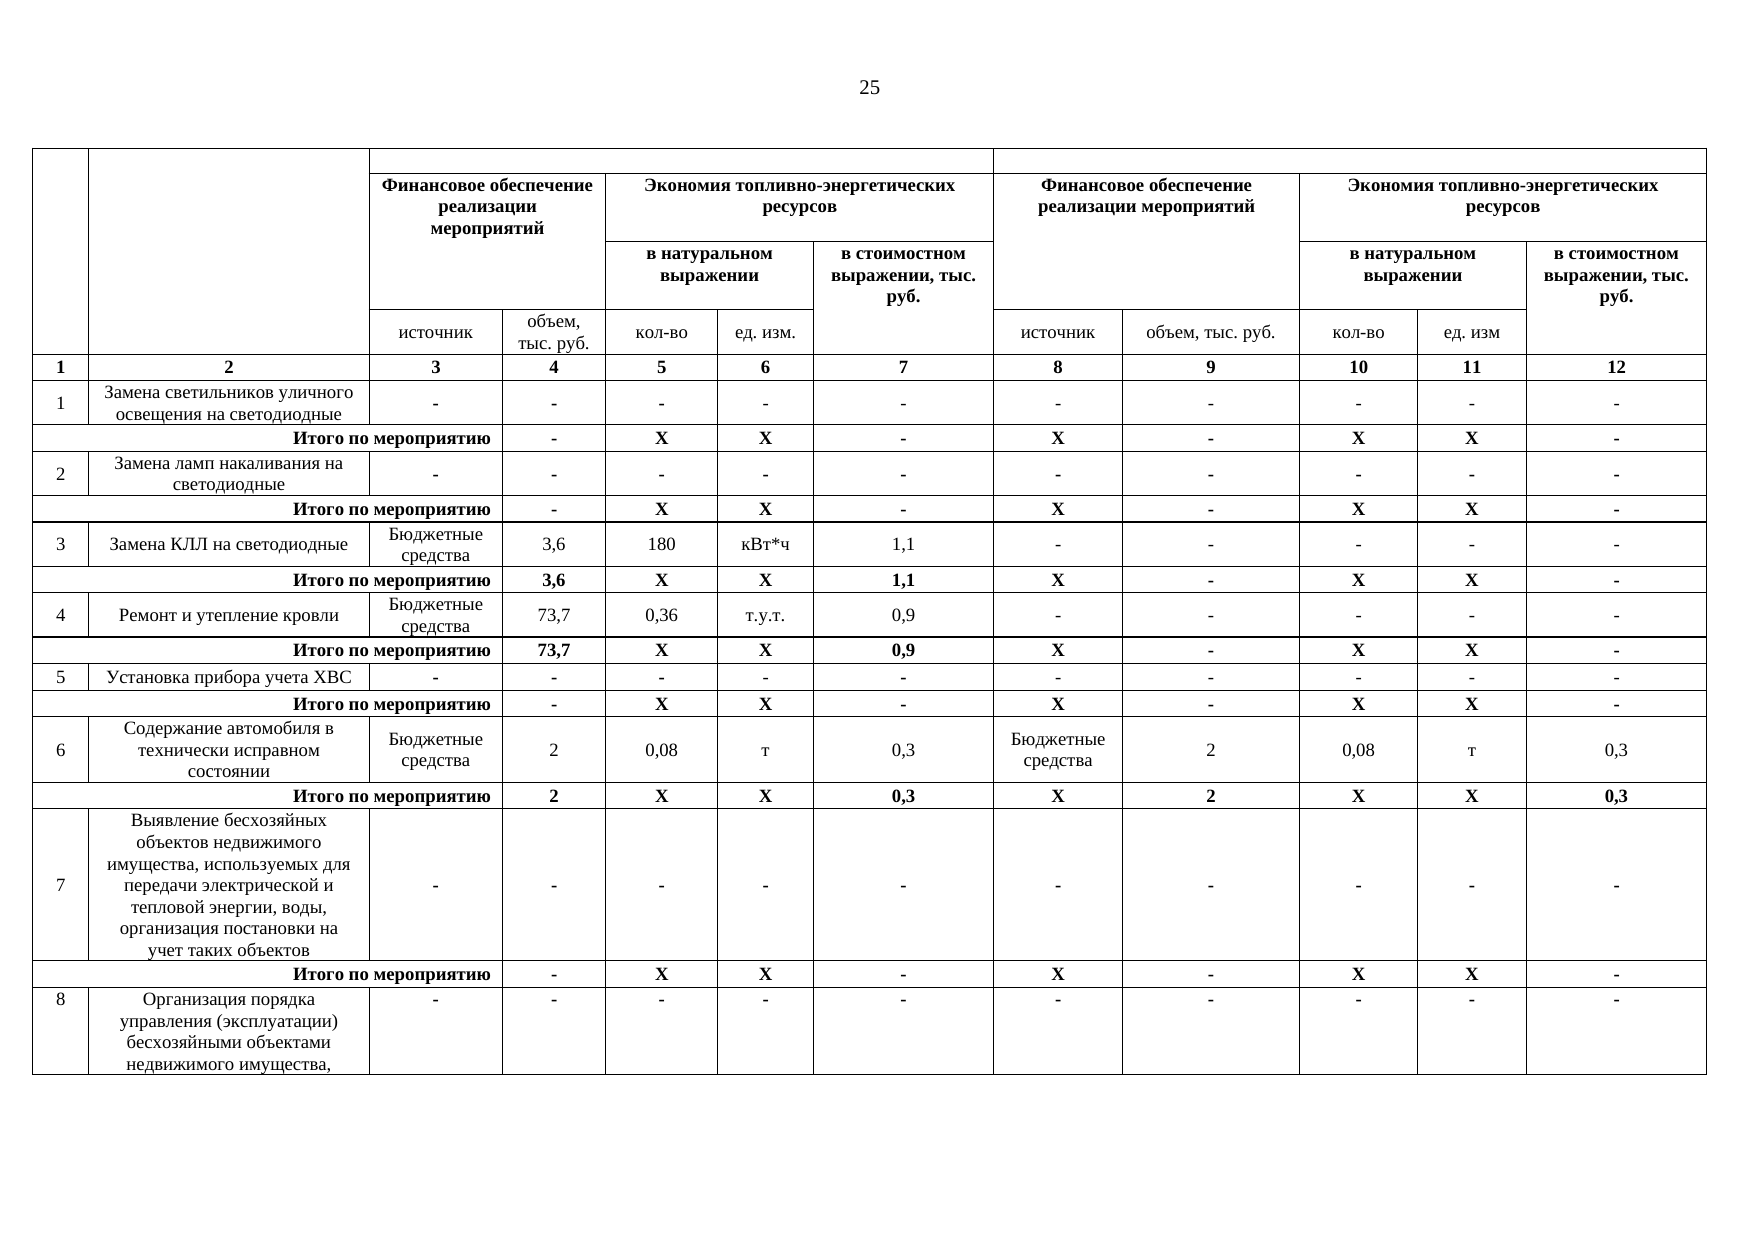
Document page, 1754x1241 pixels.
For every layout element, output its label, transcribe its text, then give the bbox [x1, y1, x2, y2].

table_cell - [606, 988, 717, 1074]
table_cell 2 [503, 783, 605, 808]
table_cell Х [606, 783, 717, 808]
table_cell - [718, 452, 813, 495]
table_cell 4 [33, 593, 88, 636]
table_cell - [814, 452, 993, 495]
table_cell - [1123, 809, 1299, 960]
table_cell - [1300, 381, 1417, 424]
table_cell - [994, 988, 1122, 1074]
table_cell Бюджетные средства [370, 523, 502, 566]
table_cell - [503, 425, 605, 451]
table_cell Х [718, 691, 813, 716]
table_cell - [370, 452, 502, 495]
table_cell Х [994, 691, 1122, 716]
table_cell Х [1300, 783, 1417, 808]
table_cell 8 [33, 988, 88, 1074]
table_cell - [370, 664, 502, 689]
table_cell - [1527, 452, 1706, 495]
table_cell Экономия топливно-энергетических ресурсов [606, 174, 993, 241]
table_cell Х [718, 567, 813, 592]
table_cell 2 [1123, 717, 1299, 782]
table_cell 3 [370, 355, 502, 380]
table_cell - [1527, 809, 1706, 960]
table_cell 0,3 [814, 783, 993, 808]
table_cell Х [718, 961, 813, 987]
table_cell - [994, 452, 1122, 495]
table_cell Экономия топливно-энергетических ресурсов [1300, 174, 1706, 241]
table_cell - [503, 452, 605, 495]
table_cell - [1123, 496, 1299, 521]
table_cell - [1418, 381, 1526, 424]
table_cell - [814, 988, 993, 1074]
table_cell - [503, 809, 605, 960]
table_cell в натуральном выражении [606, 242, 813, 309]
table_cell - [1123, 638, 1299, 663]
table_cell 7 [33, 809, 88, 960]
table_cell - [1123, 664, 1299, 689]
table_cell - [503, 961, 605, 987]
table_cell Х [994, 496, 1122, 521]
table_cell - [1123, 961, 1299, 987]
table_cell - [1123, 691, 1299, 716]
table_cell 0,9 [814, 593, 993, 636]
table_cell - [814, 691, 993, 716]
table_cell объем, тыс. руб. [1123, 310, 1299, 353]
table_cell 2 [1123, 783, 1299, 808]
table_cell 8 [994, 355, 1122, 380]
table_cell Х [1418, 496, 1526, 521]
table_cell Итого по мероприятию [33, 783, 502, 808]
table_cell - [1300, 452, 1417, 495]
table_cell - [814, 425, 993, 451]
table_cell 0,3 [1527, 717, 1706, 782]
table_cell 4 [503, 355, 605, 380]
table_cell - [1527, 496, 1706, 521]
table_cell Х [606, 567, 717, 592]
table_cell 9 [1123, 355, 1299, 380]
table_cell - [1123, 452, 1299, 495]
table_cell 0,3 [1527, 783, 1706, 808]
table_cell 0,08 [606, 717, 717, 782]
table_cell Х [994, 638, 1122, 663]
table_cell ед. изм. [718, 310, 813, 353]
table_cell кол-во [1300, 310, 1417, 353]
table_cell - [994, 381, 1122, 424]
table_cell - [503, 381, 605, 424]
table_cell 0,9 [814, 638, 993, 663]
table_cell объем, тыс. руб. [503, 310, 605, 353]
table_cell - [994, 664, 1122, 689]
table_cell - [814, 381, 993, 424]
table_cell - [370, 809, 502, 960]
table_cell 73,7 [503, 593, 605, 636]
table_cell 2 [503, 717, 605, 782]
table_cell - [606, 664, 717, 689]
table_cell - [814, 809, 993, 960]
table_cell Х [718, 783, 813, 808]
table_cell 1 [33, 355, 88, 380]
table_cell - [1123, 381, 1299, 424]
table_cell - [1300, 593, 1417, 636]
table_cell 0,36 [606, 593, 717, 636]
table_cell - [718, 988, 813, 1074]
table_cell Итого по мероприятию [33, 961, 502, 987]
table_cell 3,6 [503, 567, 605, 592]
table_cell источник [994, 310, 1122, 353]
table_cell Замена светильников уличного освещения на светодиодные [89, 381, 369, 424]
table_cell Х [1300, 638, 1417, 663]
table_cell Х [718, 638, 813, 663]
table_cell Итого по мероприятию [33, 425, 502, 451]
table_header № п/п [33, 149, 88, 353]
table_cell - [1123, 425, 1299, 451]
table_cell в стоимостном выражении, тыс. руб. [1527, 242, 1706, 353]
table_cell Итого по мероприятию [33, 691, 502, 716]
table_cell Х [1300, 567, 1417, 592]
table_cell - [814, 961, 993, 987]
table_cell Х [994, 425, 1122, 451]
table_cell Х [1300, 961, 1417, 987]
table_cell Х [1418, 691, 1526, 716]
table_cell - [1418, 593, 1526, 636]
table_cell источник [370, 310, 502, 353]
table_cell Выявление бесхозяйных объектов недвижимого имущества, используемых для передачи электрической и тепловой энергии, воды, организация постановки на учет таких объектов [89, 809, 369, 960]
table_cell Х [994, 567, 1122, 592]
table_cell 1,1 [814, 523, 993, 566]
table_cell Х [606, 638, 717, 663]
table_cell - [606, 809, 717, 960]
table_cell 7 [814, 355, 993, 380]
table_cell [89, 988, 369, 1074]
table_cell в стоимостном выражении, тыс. руб. [814, 242, 993, 353]
table_cell - [718, 664, 813, 689]
table_cell т.у.т. [718, 593, 813, 636]
table_cell - [370, 381, 502, 424]
table_cell - [370, 988, 502, 1074]
table_cell - [994, 809, 1122, 960]
table_cell - [1527, 961, 1706, 987]
table_cell - [994, 523, 1122, 566]
table_cell 6 [33, 717, 88, 782]
table_cell - [1527, 425, 1706, 451]
table_cell Х [1418, 425, 1526, 451]
table_cell Итого по мероприятию [33, 496, 502, 521]
table_cell - [1527, 523, 1706, 566]
table_cell - [1123, 988, 1299, 1074]
table_cell - [1527, 593, 1706, 636]
table_cell кВт*ч [718, 523, 813, 566]
table_cell - [1300, 988, 1417, 1074]
table_cell - [1123, 567, 1299, 592]
table_header 2018 г. [994, 149, 1706, 173]
table_cell Содержание автомобиля в технически исправном состоянии [89, 717, 369, 782]
table_cell - [718, 809, 813, 960]
table_cell - [503, 496, 605, 521]
table_cell - [1418, 988, 1526, 1074]
table_cell - [1418, 452, 1526, 495]
table_cell Финансовое обеспечение реализации мероприятий [370, 174, 605, 309]
table_cell Х [1418, 567, 1526, 592]
table_cell 5 [33, 664, 88, 689]
table_cell 10 [1300, 355, 1417, 380]
table_cell - [994, 593, 1122, 636]
table_cell - [1418, 523, 1526, 566]
table_cell 180 [606, 523, 717, 566]
table_cell Х [1418, 783, 1526, 808]
table_cell Х [1300, 691, 1417, 716]
table_cell т [1418, 717, 1526, 782]
table_cell - [1418, 664, 1526, 689]
table_cell - [1300, 523, 1417, 566]
table_cell 2 [89, 355, 369, 380]
table_cell - [606, 381, 717, 424]
table_cell в натуральном выражении [1300, 242, 1526, 309]
table_cell Х [718, 496, 813, 521]
table_cell - [503, 988, 605, 1074]
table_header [89, 149, 369, 353]
table_cell Ремонт и утепление кровли [89, 593, 369, 636]
table_cell т [718, 717, 813, 782]
table_cell - [503, 664, 605, 689]
table_cell 3 [33, 523, 88, 566]
table_cell - [1418, 809, 1526, 960]
table_cell - [1527, 638, 1706, 663]
table_cell Х [1418, 961, 1526, 987]
table_cell Х [994, 961, 1122, 987]
table_cell - [1300, 809, 1417, 960]
table_cell Х [1300, 496, 1417, 521]
table_cell Итого по мероприятию [33, 567, 502, 592]
table_cell 1 [33, 381, 88, 424]
table_cell Бюджетные средства [370, 593, 502, 636]
table_cell Х [606, 961, 717, 987]
table_cell - [1527, 691, 1706, 716]
table_cell 0,3 [814, 717, 993, 782]
table_cell Х [606, 425, 717, 451]
table_cell 0,08 [1300, 717, 1417, 782]
table_cell Х [994, 783, 1122, 808]
table_cell - [814, 664, 993, 689]
table_cell 1,1 [814, 567, 993, 592]
table_cell Бюджетные средства [994, 717, 1122, 782]
table_cell Замена ламп накаливания на светодиодные [89, 452, 369, 495]
table_cell Х [606, 496, 717, 521]
table_cell Замена КЛЛ на светодиодные [89, 523, 369, 566]
table_cell Х [1418, 638, 1526, 663]
table_cell Х [1300, 425, 1417, 451]
table_cell - [1123, 593, 1299, 636]
table_cell - [1527, 381, 1706, 424]
table_cell - [814, 496, 993, 521]
table_cell ед. изм [1418, 310, 1526, 353]
table_cell - [606, 452, 717, 495]
table_cell Бюджетные средства [370, 717, 502, 782]
table_cell кол-во [606, 310, 717, 353]
table_cell 2 [33, 452, 88, 495]
table_cell 5 [606, 355, 717, 380]
table_cell - [1527, 988, 1706, 1074]
table_cell 11 [1418, 355, 1526, 380]
table_cell - [718, 381, 813, 424]
table_cell - [1527, 567, 1706, 592]
table_cell Х [606, 691, 717, 716]
table_cell - [1300, 664, 1417, 689]
table_header 2017 г. [370, 149, 993, 173]
table_cell - [1527, 664, 1706, 689]
table_cell Финансовое обеспечение реализации мероприятий [994, 174, 1299, 309]
table_cell - [1123, 523, 1299, 566]
table_cell Итого по мероприятию [33, 638, 502, 663]
table_cell Х [718, 425, 813, 451]
table_cell 6 [718, 355, 813, 380]
table_cell 73,7 [503, 638, 605, 663]
table_cell 12 [1527, 355, 1706, 380]
table_cell 3,6 [503, 523, 605, 566]
table_cell Установка прибора учета ХВС [89, 664, 369, 689]
table_cell - [503, 691, 605, 716]
